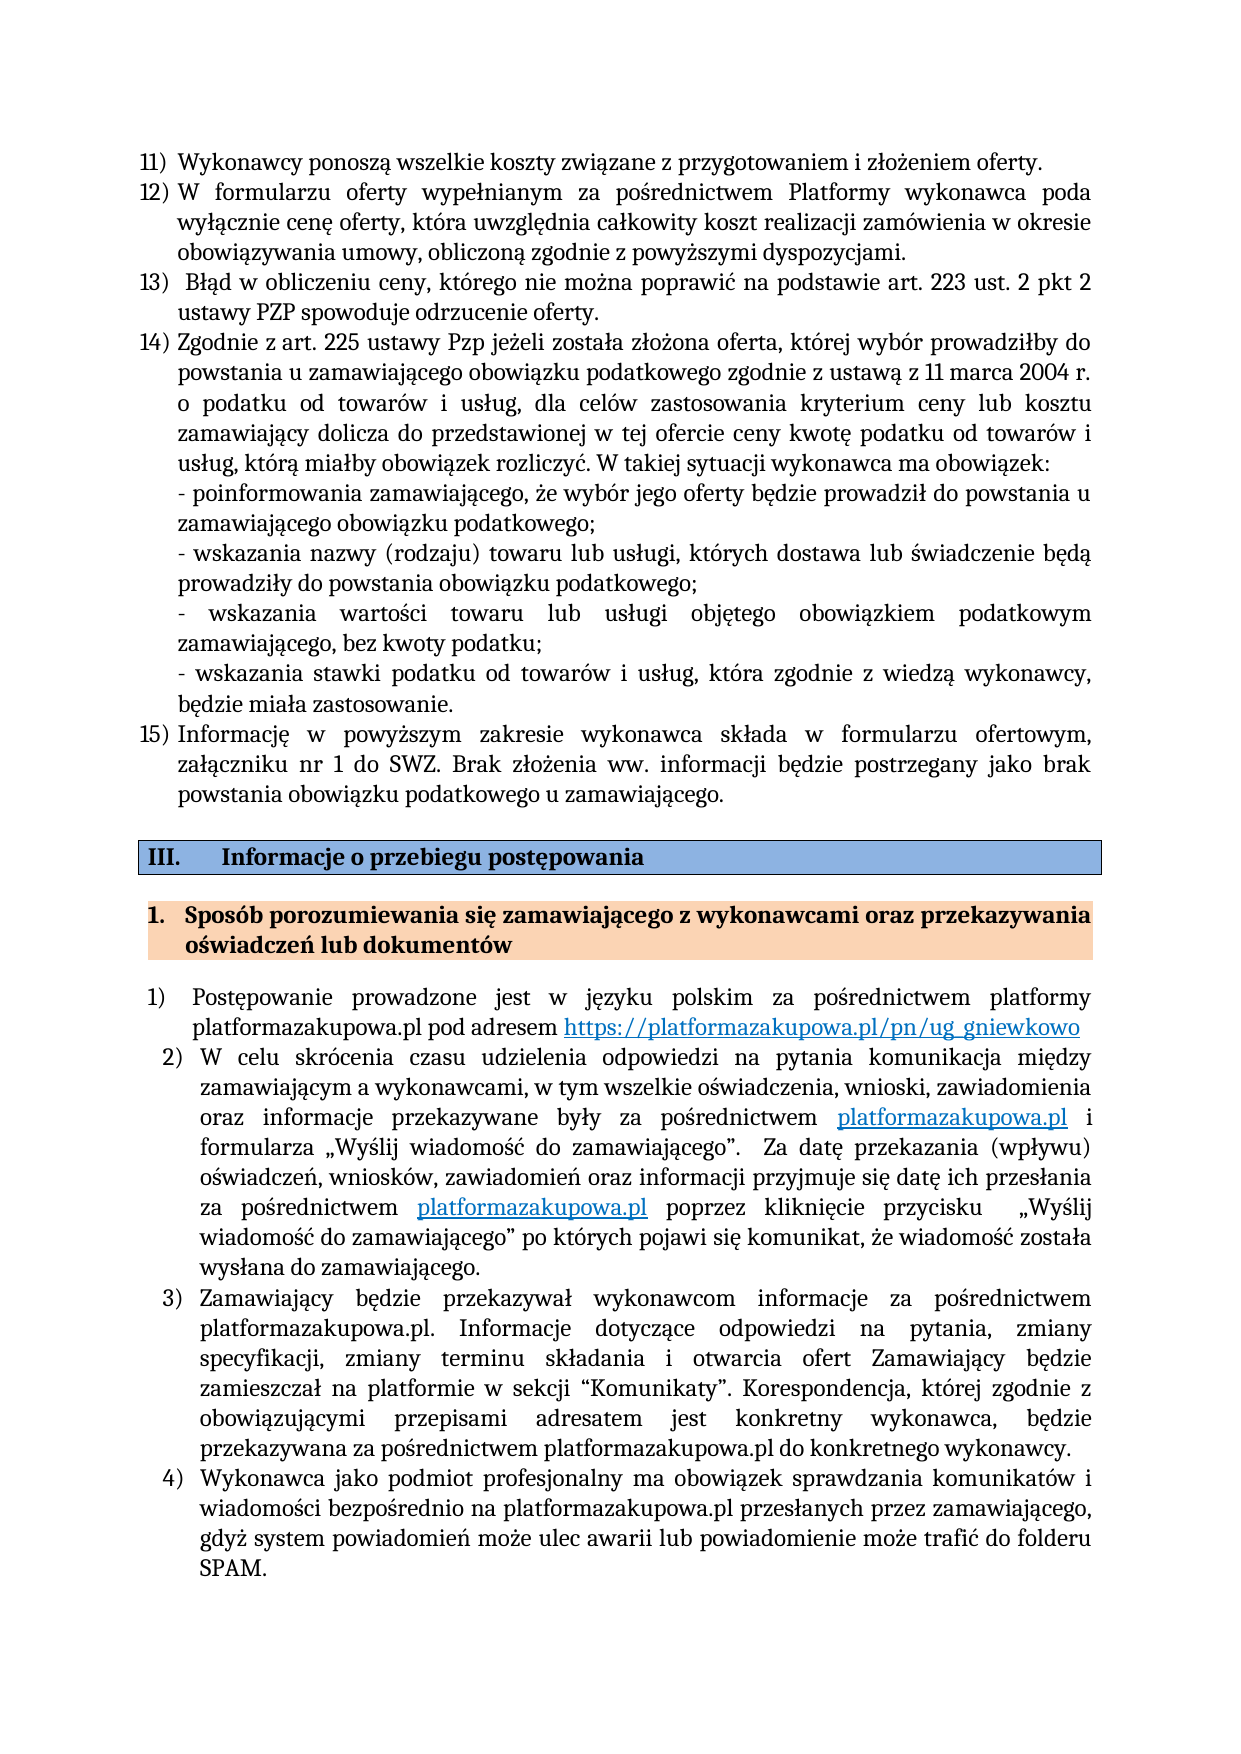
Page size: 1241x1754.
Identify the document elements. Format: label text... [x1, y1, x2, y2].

text - wskazania nazwy (rodzaju) towaru lub usługi, których dostawa lub świadczenie będą prowadziły do powstania obowiązku podatkowego; [177, 539, 1093, 598]
list Wykonawca jako podmiot profesjonalny ma obowiązek sprawdzania komunikatów i wiadomości bezpośrednio na platformazakupowa.pl przesłanych przez zamawiającego, gdyż system powiadomień może ulec awarii lub powiadomienie może trafić do folderu SPAM. [162, 1464, 1093, 1583]
list W celu skrócenia czasu udzielenia odpowiedzi na pytania komunikacja między zamawiającym a wykonawcami, w tym wszelkie oświadczenia, wnioski, zawiadomienia oraz informacje przekazywane były za pośrednictwem platformazakupowa.pl i formularza „Wyślij wiadomość do zamawiającego”. Za datę przekazania (wpływu) oświadczeń, wniosków, zawiadomień oraz informacji przyjmuje się datę ich przesłania za pośrednictwem platformazakupowa.pl poprzez kliknięcie przycisku „Wyślij wiadomość do zamawiającego” po których pojawi się komunikat, że wiadomość została wysłana do zamawiającego. [162, 1043, 1093, 1282]
text - wskazania wartości towaru lub usługi objętego obowiązkiem podatkowym zamawiającego, bez kwoty podatku; [177, 599, 1093, 658]
list Postępowanie prowadzone jest w języku polskim za pośrednictwem platformy platformazakupowa.pl pod adresem https://platformazakupowa.pl/pn/ug_gniewkowo [148, 982, 1093, 1041]
list Sposób porozumiewania się zamawiającego z wykonawcami oraz przekazywania oświadczeń lub dokumentów [148, 901, 1093, 960]
list W formularzu oferty wypełnianym za pośrednictwem Platformy wykonawca poda wyłącznie cenę oferty, która uwzględnia całkowity koszt realizacji zamówienia w okresie obowiązywania umowy, obliczoną zgodnie z powyższymi dyspozycjami. [140, 178, 1093, 267]
text - poinformowania zamawiającego, że wybór jego oferty będzie prowadził do powstania u zamawiającego obowiązku podatkowego; [177, 479, 1093, 538]
list Informację w powyższym zakresie wykonawca składa w formularzu ofertowym, załączniku nr 1 do SWZ. Brak złożenia ww. informacji będzie postrzegany jako brak powstania obowiązku podatkowego u zamawiającego. [140, 719, 1093, 808]
list Wykonawcy ponoszą wszelkie koszty związane z przygotowaniem i złożeniem oferty. [140, 148, 1093, 176]
list Błąd w obliczeniu ceny, którego nie można poprawić na podstawie art. 223 ust. 2 pkt 2 ustawy PZP spowoduje odrzucenie oferty. [140, 268, 1093, 327]
list Zgodnie z art. 225 ustawy Pzp jeżeli została złożona oferta, której wybór prowadziłby do powstania u zamawiającego obowiązku podatkowego zgodnie z ustawą z 11 marca 2004 r. o podatku od towarów i usług, dla celów zastosowania kryterium ceny lub kosztu zamawiający dolicza do przedstawionej w tej ofercie ceny kwotę podatku od towarów i usług, którą miałby obowiązek rozliczyć. W takiej sytuacji wykonawca ma obowiązek: [140, 328, 1093, 477]
list Informacje o przebiegu postępowania [139, 841, 1101, 874]
list Zamawiający będzie przekazywał wykonawcom informacje za pośrednictwem platformazakupowa.pl. Informacje dotyczące odpowiedzi na pytania, zmiany specyfikacji, zmiany terminu składania i otwarcia ofert Zamawiający będzie zamieszczał na platformie w sekcji “Komunikaty”. Korespondencja, której zgodnie z obowiązującymi przepisami adresatem jest konkretny wykonawca, będzie przekazywana za pośrednictwem platformazakupowa.pl do konkretnego wykonawcy. [162, 1283, 1093, 1463]
text - wskazania stawki podatku od towarów i usług, która zgodnie z wiedzą wykonawcy, będzie miała zastosowanie. [177, 659, 1093, 718]
